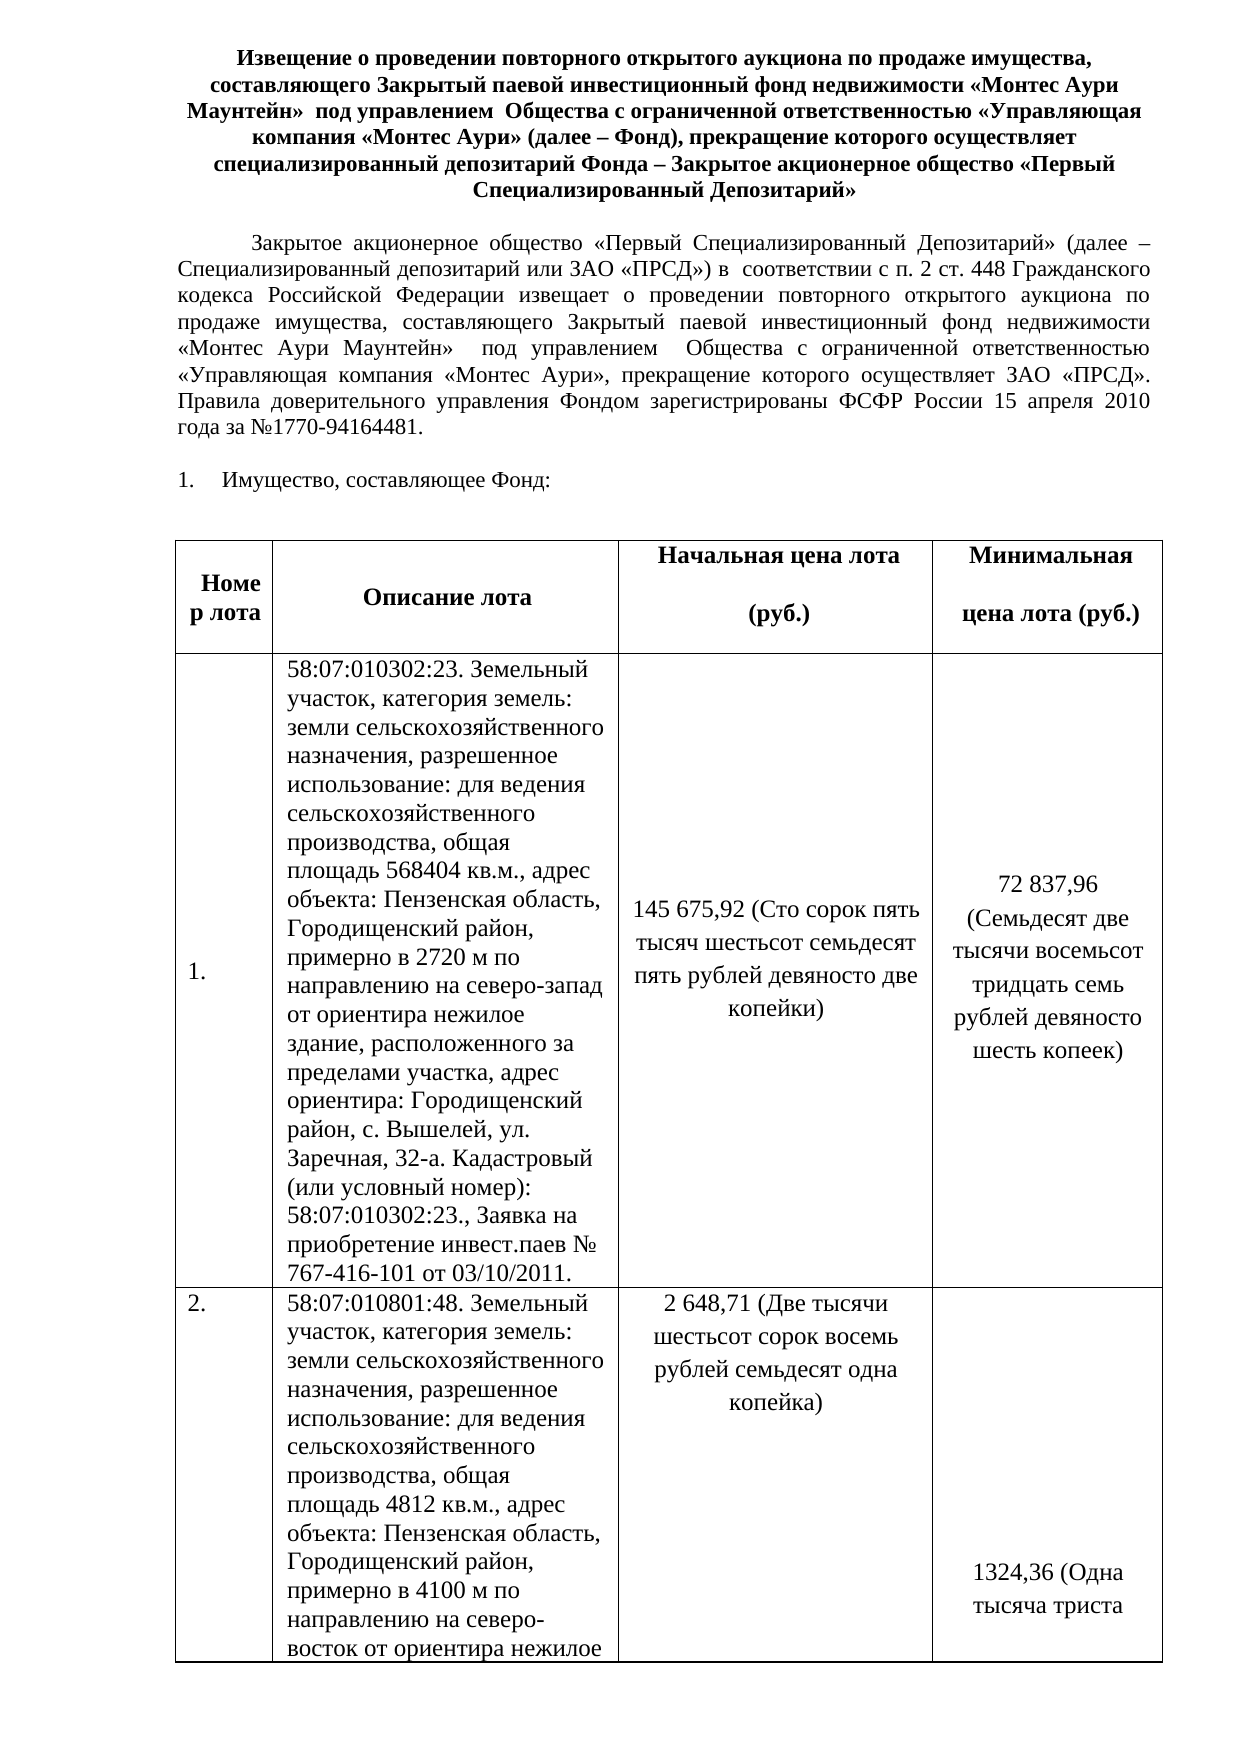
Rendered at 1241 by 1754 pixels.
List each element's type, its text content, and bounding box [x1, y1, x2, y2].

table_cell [933, 1288, 1162, 1661]
table_header Минимальная цена лота (руб.) [933, 541, 1162, 653]
table_cell 58:07:010302:23. Земельный участок, категория земель: земли сельскохозяйственного назначения, разрешенное использование: для ведения сельскохозяйственного производства, общая площадь 568404 кв.м., адрес объекта: Пензенская область, Городищенский район, примерно в 2720 м по направлению на северо-запад от ориентира нежилое здание, расположенного за пределами участка, адрес ориентира: Городищенский район, с. Вышелей, ул. Заречная, 32-а. Кадастровый (или условный номер): 58:07:010302:23., Заявка на приобретение инвест.паев № 767-416-101 от 03/10/2011. [273, 654, 618, 1287]
table_cell [176, 654, 272, 1287]
table_header Описание лота [273, 541, 618, 653]
table_cell 145 675,92 (Сто сорок пять тысяч шестьсот семьдесят пять рублей девяносто две копейки) [619, 654, 932, 1287]
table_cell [273, 1288, 618, 1661]
list Имущество, составляющее Фонд: [177, 466, 1152, 492]
table_header Начальная цена лота (руб.) [619, 541, 932, 653]
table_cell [619, 1288, 932, 1661]
table_cell 72 837,96 (Семьдесят две тысячи восемьсот тридцать семь рублей девяносто шесть копеек) [933, 654, 1162, 1287]
table_header Номер лота [176, 541, 272, 653]
text Извещение о проведении повторного открытого аукциона по продаже имущества, составляющего Закрытый паевой инвестиционный фонд недвижимости «Монтес Аури Маунтейн» под управлением Общества с ограниченной ответственностью «Управляющая компания «Монтес Аури» (далее – Фонд), прекращение которого осуществляет специализированный депозитарий Фонда – Закрытое акционерное общество «Первый Специализированный Депозитарий» [177, 44, 1152, 202]
text Закрытое акционерное общество «Первый Специализированный Депозитарий» (далее – Специализированный депозитарий или ЗАО «ПРСД») в соответствии с п. 2 ст. 448 Гражданского кодекса Российской Федерации извещает о проведении повторного открытого аукциона по продаже имущества, составляющего Закрытый паевой инвестиционный фонд недвижимости «Монтес Аури Маунтейн» под управлением Общества с ограниченной ответственностью «Управляющая компания «Монтес Аури», прекращение которого осуществляет ЗАО «ПРСД». Правила доверительного управления Фондом зарегистрированы ФСФР России 15 апреля 2010 года за №1770-94164481. [177, 229, 1152, 440]
table_cell [176, 1288, 272, 1661]
